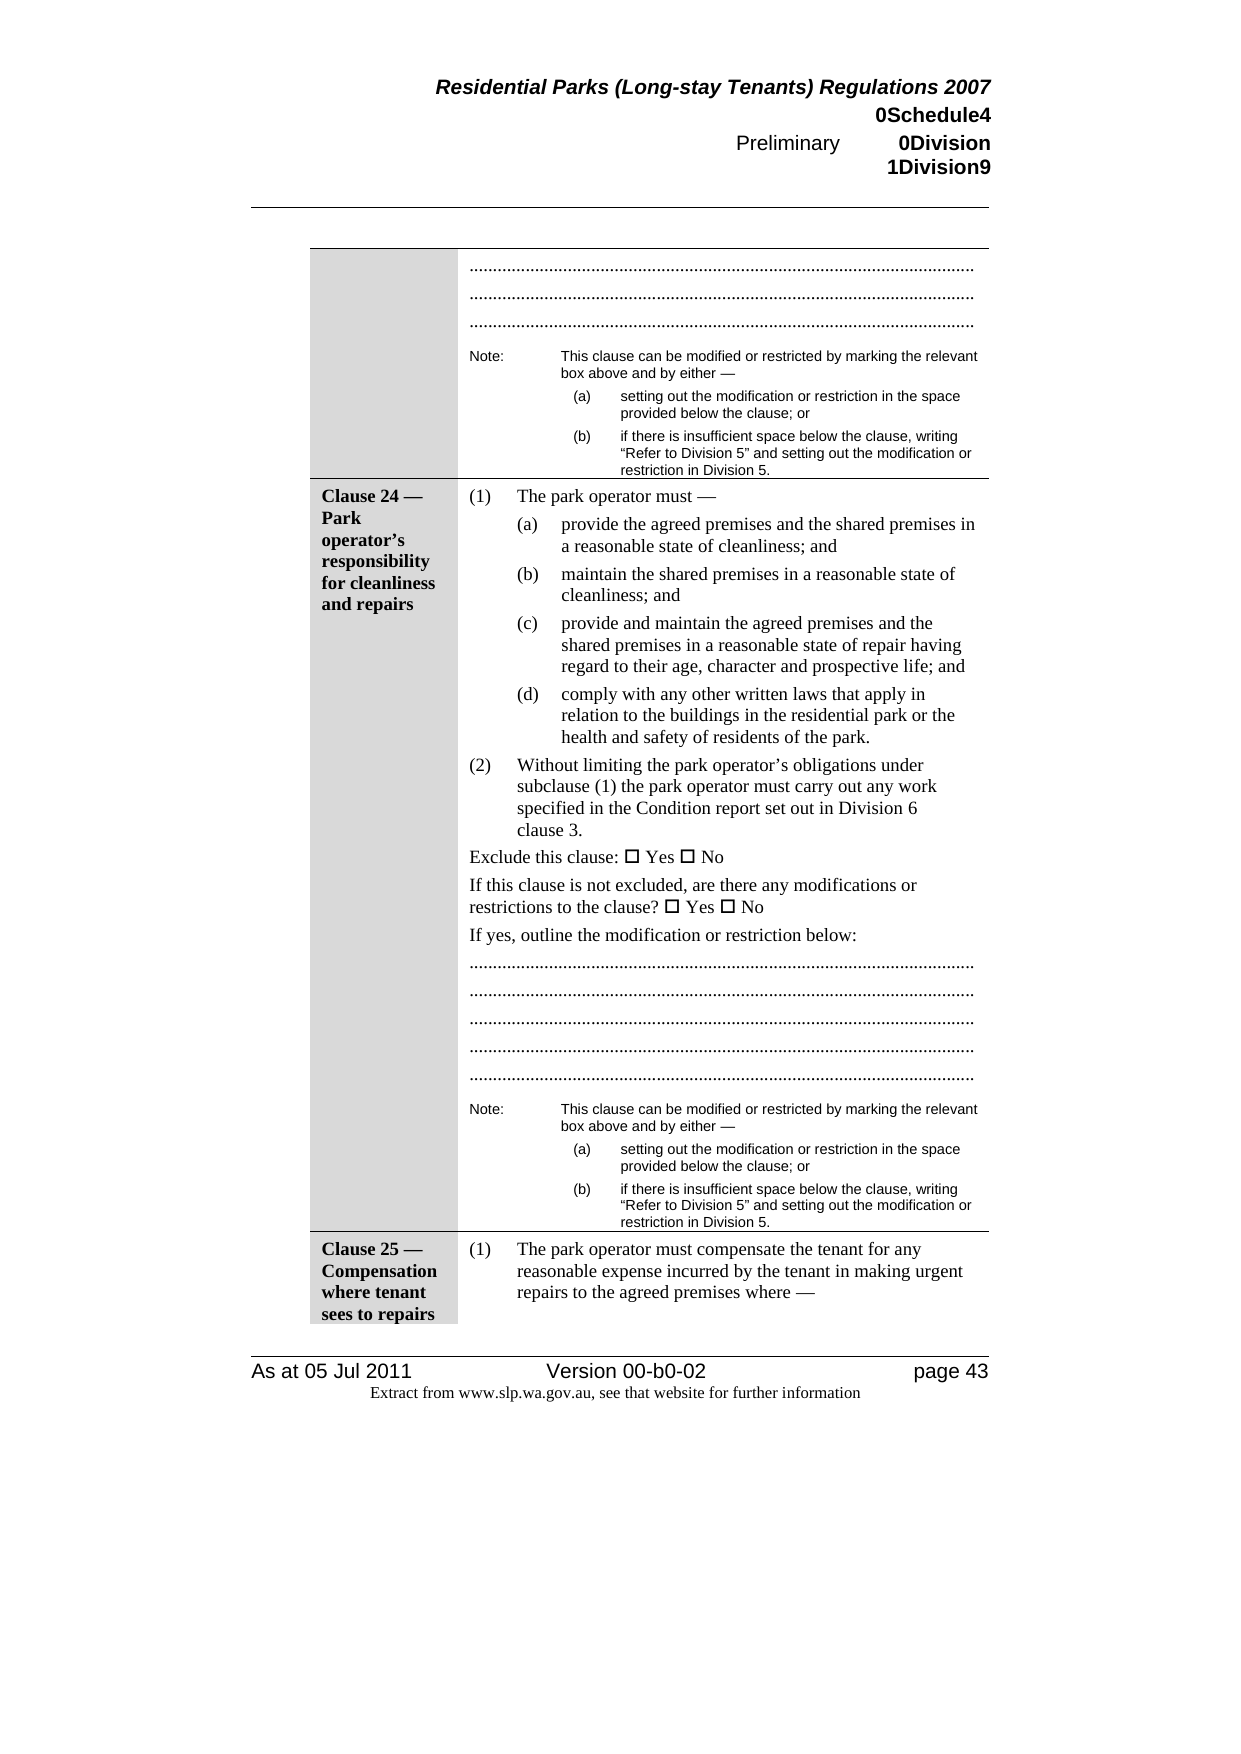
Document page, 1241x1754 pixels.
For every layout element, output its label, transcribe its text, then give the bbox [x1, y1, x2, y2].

table_cell [310, 840, 458, 1231]
table_cell Clause 24 — Park operator’s responsibility for cleanliness and repairs [310, 479, 458, 840]
table_cell (1) The park operator must — (a) provide the agreed premises and the shared premises in a reasonable state of cleanliness; and (b) maintain the shared premises in a reasonable state of cleanliness; and (c) provide and maintain the agreed premises and the shared premises in a reasonable state of repair having regard to their age, character and prospective life; and (d) comply with any other written laws that apply in relation to the buildings in the residential park or the health and safety of residents of the park. (2) Without limiting the park operator’s obligations under subclause (1) the park operator must carry out any work specified in the Condition report set out in Division 6 clause 3. [458, 479, 989, 840]
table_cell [458, 1232, 989, 1324]
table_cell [458, 249, 989, 478]
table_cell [310, 1232, 458, 1324]
table_cell [310, 249, 458, 478]
